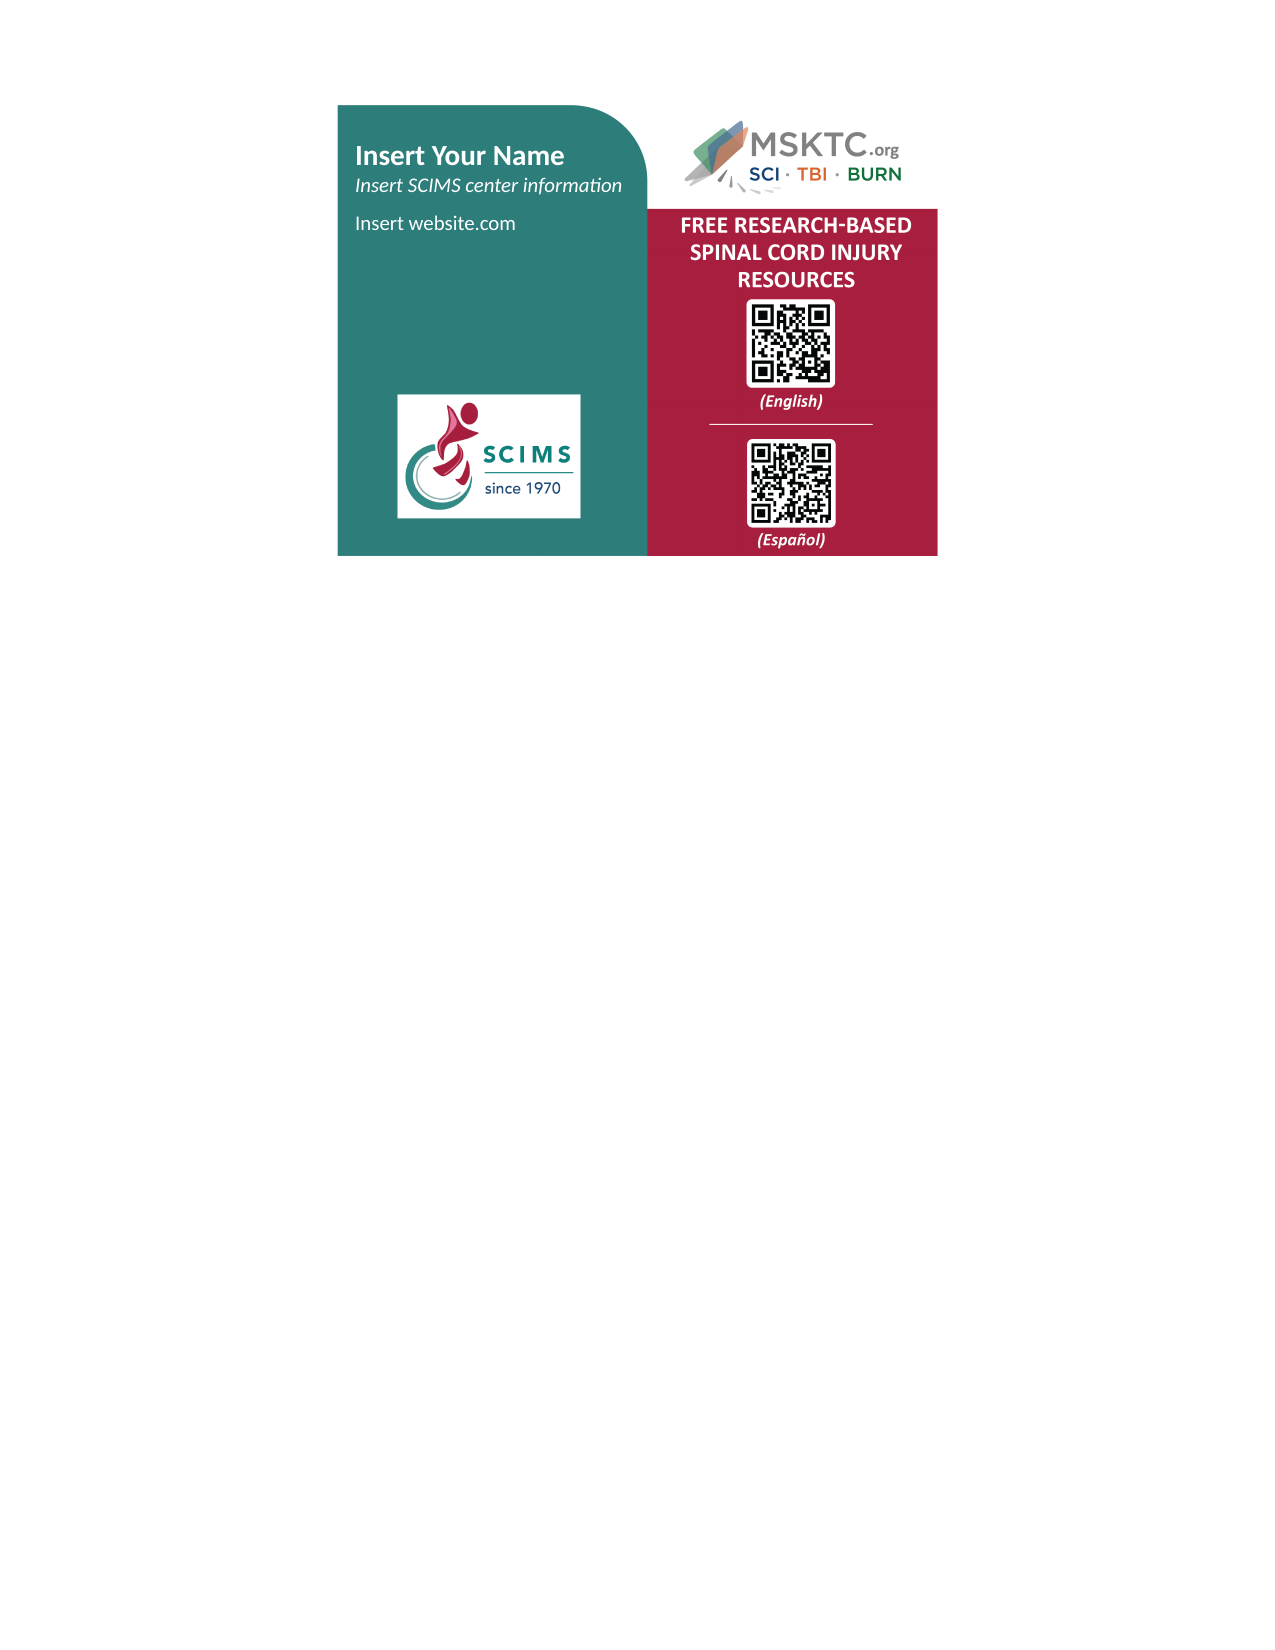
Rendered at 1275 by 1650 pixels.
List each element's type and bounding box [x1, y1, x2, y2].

picture [337, 105, 938, 556]
